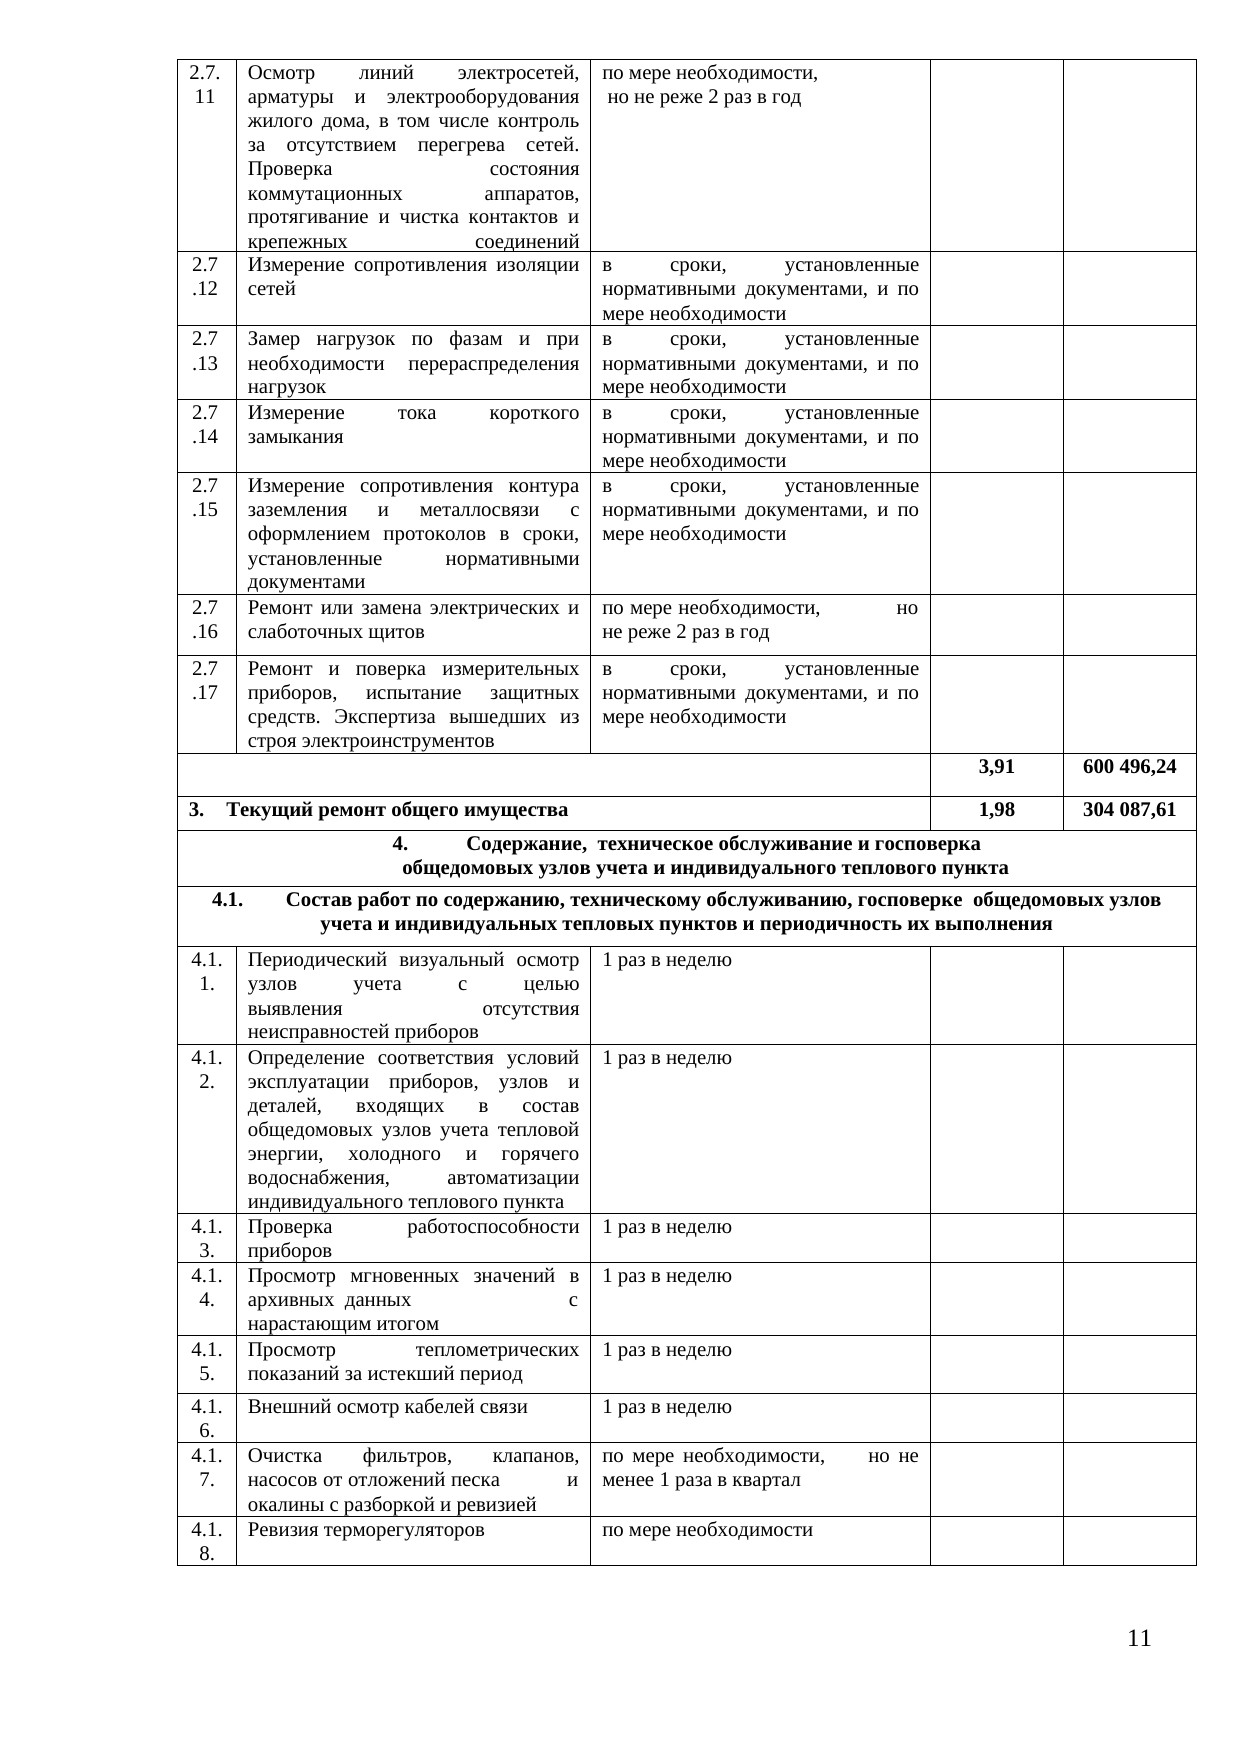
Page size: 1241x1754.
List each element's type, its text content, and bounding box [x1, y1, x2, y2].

table_cell Содержание, техническое обслуживание и госповерка общедомовых узлов учета и индивидуального теплового пункта [178, 831, 1196, 886]
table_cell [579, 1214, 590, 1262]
table_cell [178, 754, 930, 796]
table_cell [1064, 60, 1196, 251]
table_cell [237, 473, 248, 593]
table_cell 1,98 [931, 797, 1063, 830]
table_cell 2.7.17 [178, 656, 236, 752]
table_cell Замер нагрузок по фазам и при необходимости перераспределения нагрузок [237, 326, 590, 399]
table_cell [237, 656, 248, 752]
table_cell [591, 1517, 930, 1565]
table_cell 1 раз в неделю [591, 1045, 930, 1213]
table_cell [931, 1045, 1063, 1213]
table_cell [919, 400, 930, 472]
table_cell [931, 1443, 1063, 1516]
table_cell 2.7.13 [178, 326, 236, 399]
table_cell в сроки, установленные нормативными документами, и по мере необходимости [591, 252, 930, 325]
table_cell 4.1.4. [178, 1263, 236, 1335]
table_cell [1064, 326, 1196, 399]
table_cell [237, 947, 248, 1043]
table_cell [1064, 947, 1196, 1043]
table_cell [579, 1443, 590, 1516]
table_cell 4.1.1. [178, 947, 236, 1043]
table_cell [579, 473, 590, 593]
table_cell [1064, 1045, 1196, 1213]
table_cell 2.7.16 [178, 595, 236, 655]
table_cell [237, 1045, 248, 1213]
table_cell 4.1.7. [178, 1443, 236, 1516]
table_cell 1 раз в неделю [591, 947, 930, 1043]
table_cell [931, 1214, 1063, 1262]
table_cell [1064, 473, 1196, 593]
table_cell Ревизия терморегуляторов [237, 1517, 590, 1565]
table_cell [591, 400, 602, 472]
table_cell в сроки, установленные нормативными документами, и по мере необходимости [591, 326, 930, 399]
table_cell [931, 60, 1063, 251]
table_cell Измерение сопротивления изоляции сетей [237, 252, 590, 325]
table_cell [931, 595, 1063, 655]
table_cell 1 раз в неделю [591, 1394, 930, 1442]
table_cell в сроки, установленные нормативными документами, и по мере необходимости [591, 656, 930, 752]
table_cell [931, 656, 1063, 752]
table_cell Внешний осмотр кабелей связи [237, 1394, 590, 1442]
table_cell Состав работ по содержанию, техническому обслуживанию, госповерке общедомовых узлов учета и индивидуальных тепловых пунктов и периодичность их выполнения [178, 887, 1196, 946]
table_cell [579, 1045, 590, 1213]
table_cell [1064, 656, 1196, 752]
table_cell [931, 947, 1063, 1043]
table_cell [1064, 1394, 1196, 1442]
table_cell 2.7.11 [178, 60, 236, 251]
table_cell 1 раз в неделю [591, 1263, 930, 1335]
table_cell 4.1.3. [178, 1214, 236, 1262]
table_cell 4.1.8. [178, 1517, 236, 1565]
table_cell [1064, 252, 1196, 325]
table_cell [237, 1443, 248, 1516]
table_cell [931, 473, 1063, 593]
table_cell [931, 1263, 1063, 1335]
table_cell по мере необходимости, но не менее 1 раза в квартал [591, 1443, 930, 1516]
table_cell [931, 326, 1063, 399]
table_cell Измерение тока короткого замыкания [237, 400, 590, 472]
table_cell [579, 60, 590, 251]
table_cell в сроки, установленные нормативными документами, и по мере необходимости [591, 473, 930, 593]
table_cell 3,91 [931, 754, 1063, 796]
table_cell [1064, 1263, 1196, 1335]
table_cell 2.7.12 [178, 252, 236, 325]
table_cell [1064, 1336, 1196, 1393]
table_cell Текущий ремонт общего имущества [178, 797, 930, 830]
table_cell [931, 400, 1063, 472]
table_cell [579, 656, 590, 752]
table_cell [1064, 595, 1196, 655]
table_cell [931, 252, 1063, 325]
table_cell по мере необходимости, но не реже 2 раз в год [591, 595, 930, 655]
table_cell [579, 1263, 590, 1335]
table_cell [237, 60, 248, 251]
table_cell [931, 1336, 1063, 1393]
table_cell 2.7.15 [178, 473, 236, 593]
table_cell 600 496,24 [1064, 754, 1196, 796]
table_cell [591, 60, 930, 251]
table_cell 4.1.5. [178, 1336, 236, 1393]
table_cell 4.1.6. [178, 1394, 236, 1442]
table_cell [1064, 1443, 1196, 1516]
table_cell [931, 1517, 1063, 1565]
table_cell 1 раз в неделю [591, 1214, 930, 1262]
table_cell Ремонт или замена электрических и слаботочных щитов [237, 595, 590, 655]
table_cell [931, 1394, 1063, 1442]
table_cell [1064, 1517, 1196, 1565]
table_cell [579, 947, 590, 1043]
table_cell 304 087,61 [1064, 797, 1196, 830]
table_cell 4.1.2. [178, 1045, 236, 1213]
table_cell [1064, 1214, 1196, 1262]
table_cell Просмотр теплометрических показаний за истекший период [237, 1336, 590, 1393]
table_cell [1064, 400, 1196, 472]
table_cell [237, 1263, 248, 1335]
table_cell 2.7.14 [178, 400, 236, 472]
table_cell 1 раз в неделю [591, 1336, 930, 1393]
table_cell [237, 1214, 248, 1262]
